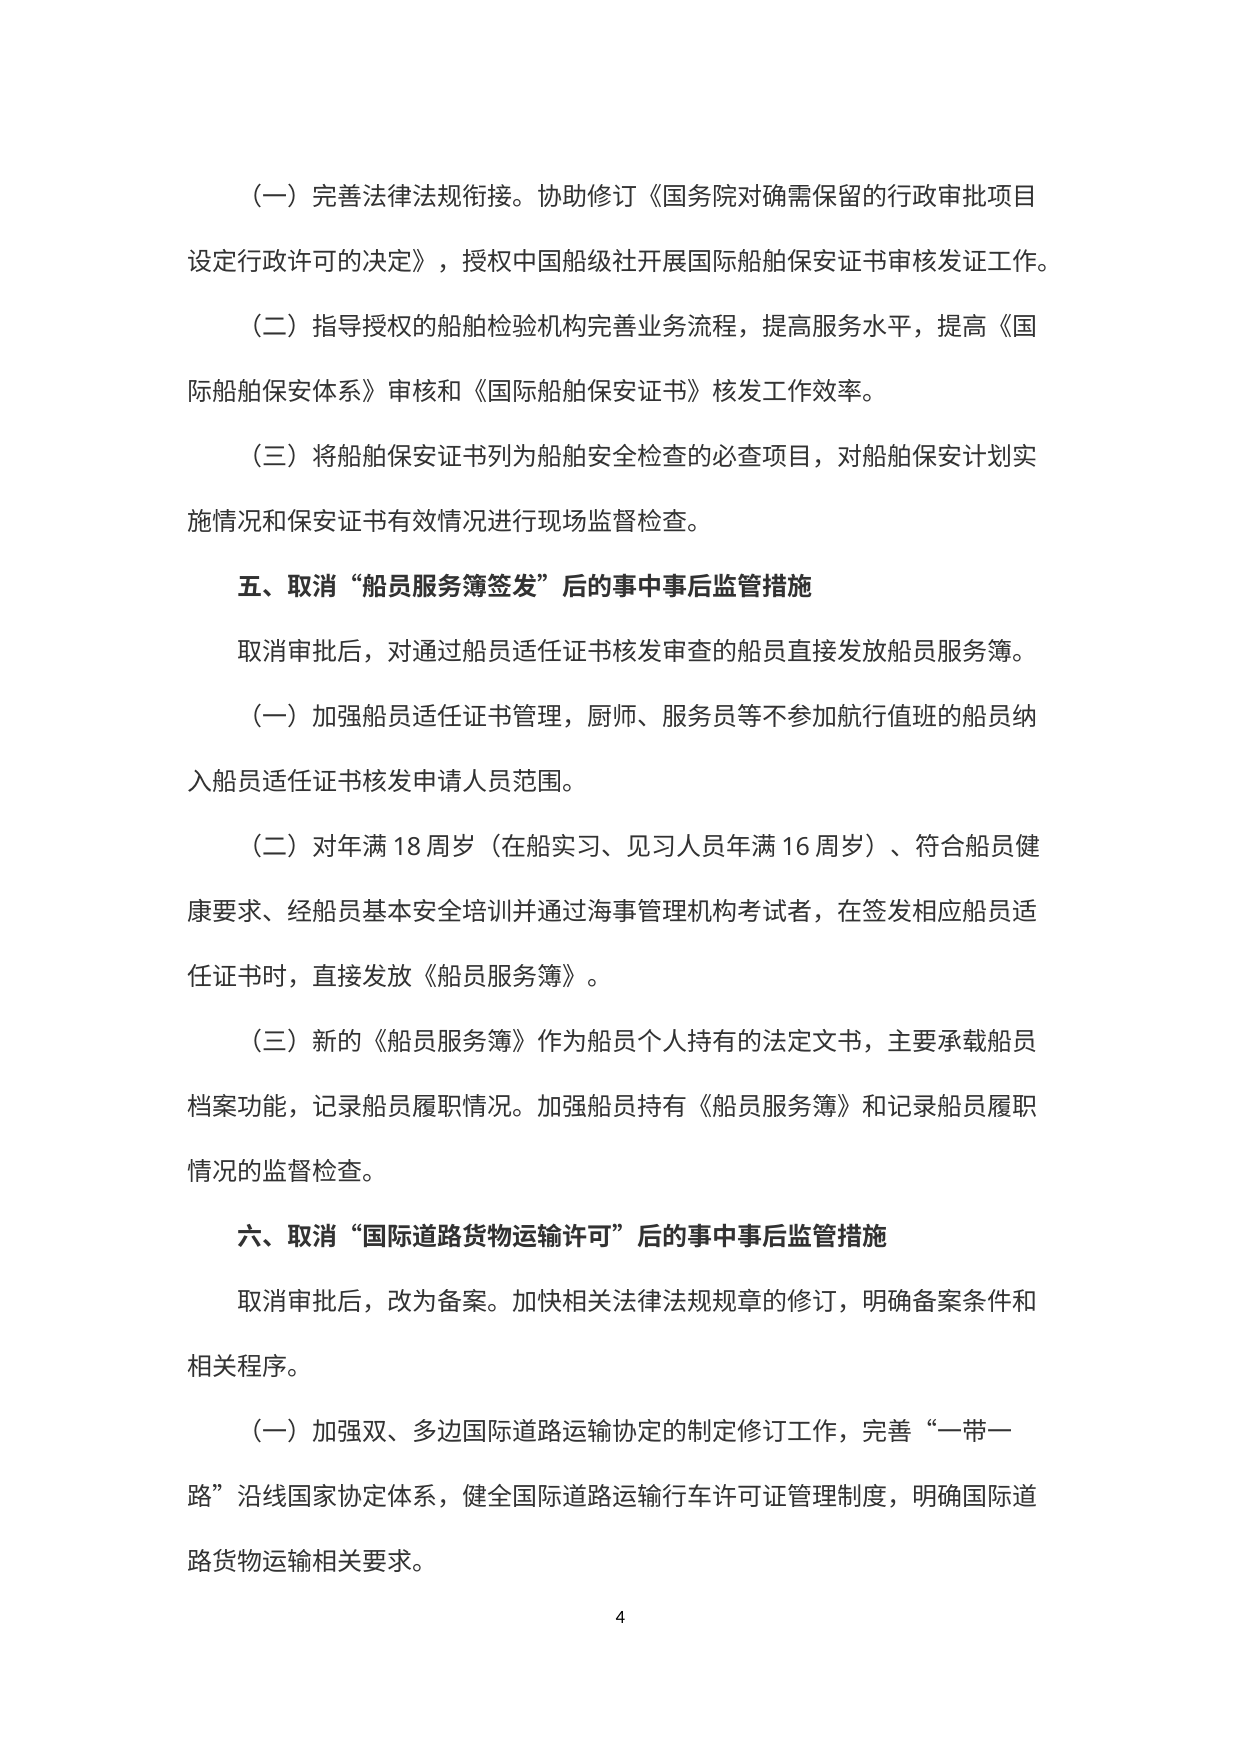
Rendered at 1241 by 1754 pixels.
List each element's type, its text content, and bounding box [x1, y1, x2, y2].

text （三）将船舶保安证书列为船舶安全检查的必查项目，对船舶保安计划实施情况和保安证书有效情况进行现场监督检查。 [187, 422, 1053, 552]
text （二）指导授权的船舶检验机构完善业务流程，提高服务水平，提高《国际船舶保安体系》审核和《国际船舶保安证书》核发工作效率。 [187, 292, 1053, 422]
text （一）加强双、多边国际道路运输协定的制定修订工作，完善“一带一路”沿线国家协定体系，健全国际道路运输行车许可证管理制度，明确国际道路货物运输相关要求。 [187, 1397, 1053, 1592]
text 六、取消“国际道路货物运输许可”后的事中事后监管措施 [187, 1202, 1053, 1267]
text 五、取消“船员服务簿签发”后的事中事后监管措施 [187, 552, 1053, 617]
text （一）加强船员适任证书管理，厨师、服务员等不参加航行值班的船员纳入船员适任证书核发申请人员范围。 [187, 682, 1053, 812]
text （三）新的《船员服务簿》作为船员个人持有的法定文书，主要承载船员档案功能，记录船员履职情况。加强船员持有《船员服务簿》和记录船员履职情况的监督检查。 [187, 1007, 1053, 1202]
text （二）对年满18周岁（在船实习、见习人员年满16周岁）、符合船员健康要求、经船员基本安全培训并通过海事管理机构考试者，在签发相应船员适任证书时，直接发放《船员服务簿》。 [187, 812, 1053, 1007]
text （一）完善法律法规衔接。协助修订《国务院对确需保留的行政审批项目设定行政许可的决定》，授权中国船级社开展国际船舶保安证书审核发证工作。 [187, 162, 1053, 292]
text 取消审批后，改为备案。加快相关法律法规规章的修订，明确备案条件和相关程序。 [187, 1267, 1053, 1397]
text 取消审批后，对通过船员适任证书核发审查的船员直接发放船员服务簿。 [187, 617, 1053, 682]
